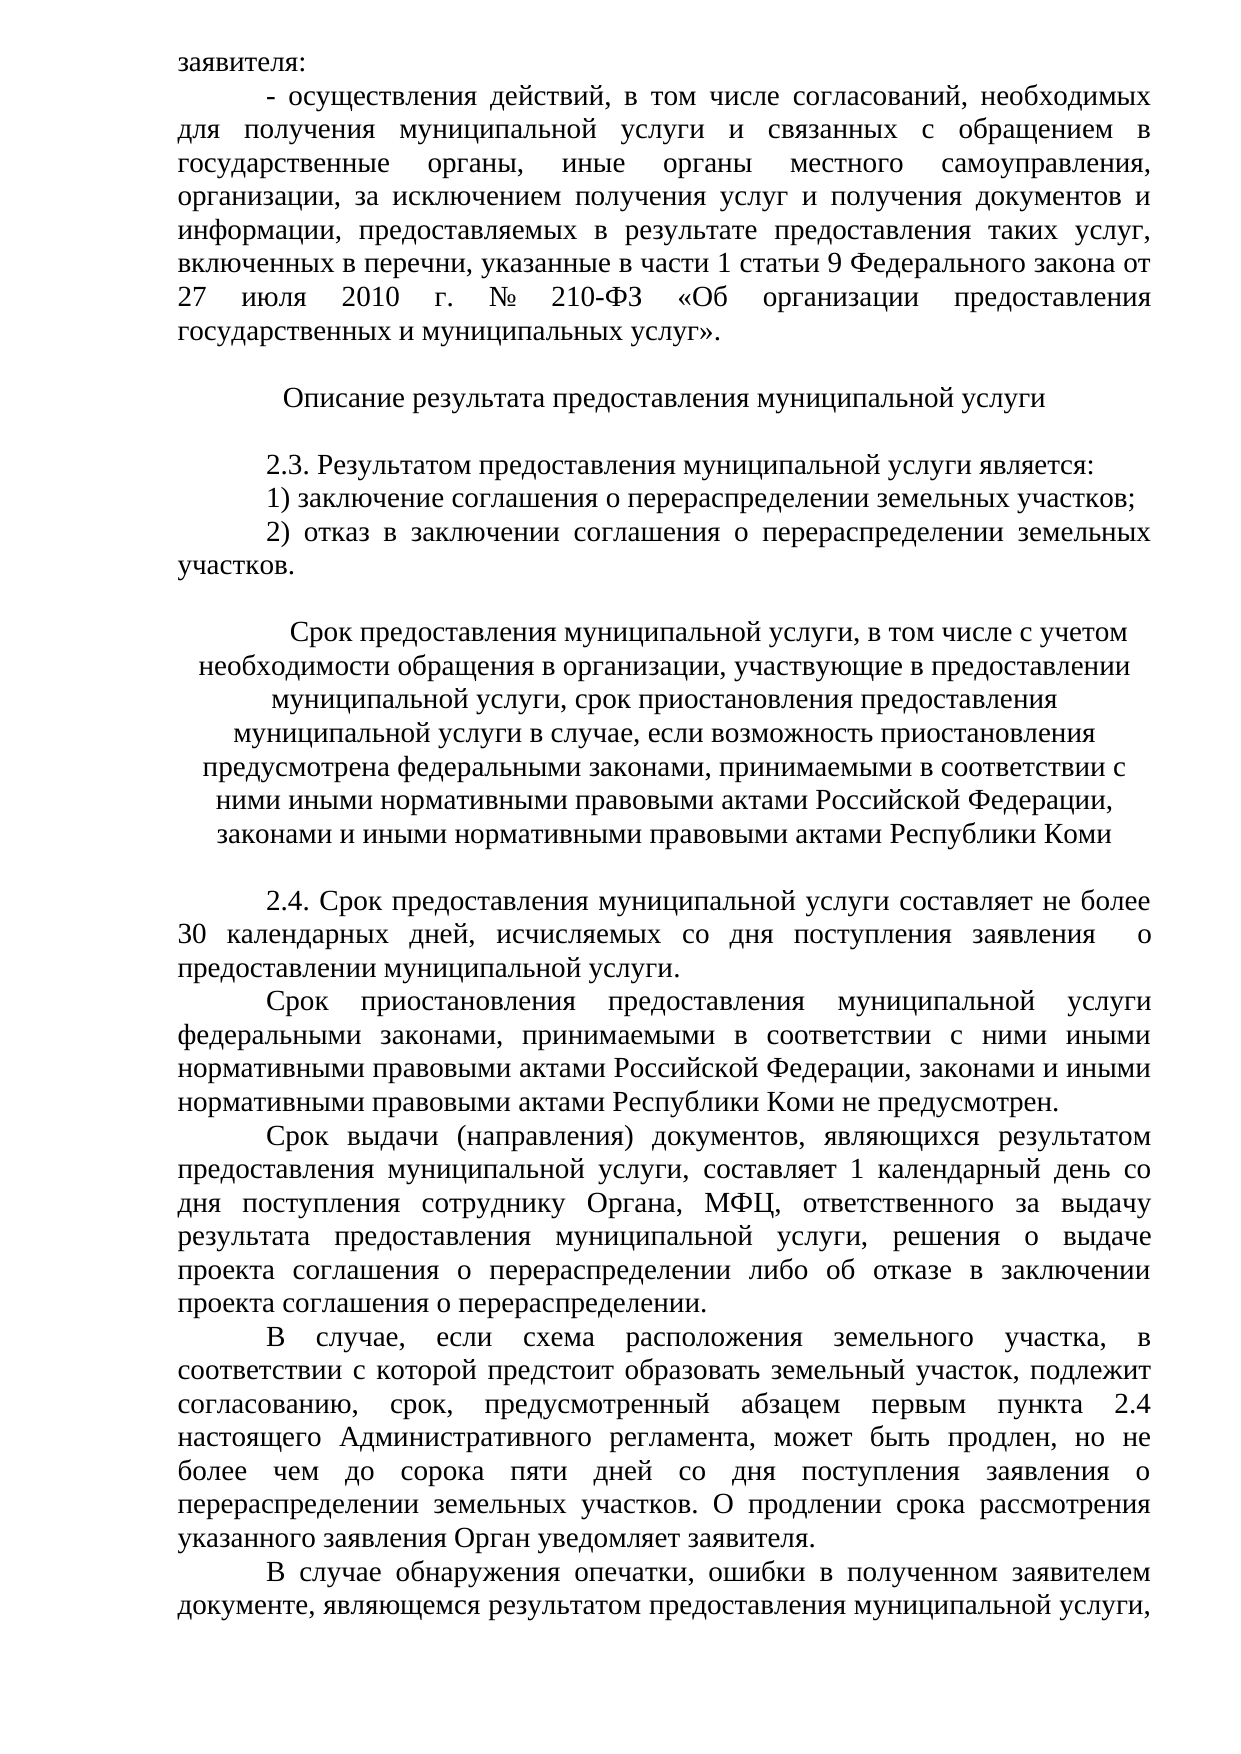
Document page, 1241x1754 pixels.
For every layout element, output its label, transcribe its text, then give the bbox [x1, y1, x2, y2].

text Срок предоставления муниципальной услуги, в том числе с учетом необходимости обращения в организации, участвующие в предоставлении муниципальной услуги, срок приостановления предоставления муниципальной услуги в случае, если возможность приостановления предусмотрена федеральными законами, принимаемыми в соответствии с ними иными нормативными правовыми актами Российской Федерации, законами и иными нормативными правовыми актами Республики Коми [177, 614, 1152, 849]
text Срок приостановления предоставления муниципальной услуги федеральными законами, принимаемыми в соответствии с ними иными нормативными правовыми актами Российской Федерации, законами и иными нормативными правовыми актами Республики Коми не предусмотрен. [177, 983, 1152, 1118]
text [177, 1554, 1152, 1621]
text 1) заключение соглашения о перераспределении земельных участков; [177, 480, 1152, 514]
text - осуществления действий, в том числе согласований, необходимых для получения муниципальной услуги и связанных с обращением в государственные органы, иные органы местного самоуправления, организации, за исключением получения услуг и получения документов и информации, предоставляемых в результате предоставления таких услуг, включенных в перечни, указанные в части 1 статьи 9 Федерального закона от 27 июля 2010 г. № 210-ФЗ «Об организации предоставления государственных и муниципальных услуг». [177, 78, 1152, 346]
text 2.3. Результатом предоставления муниципальной услуги является: [177, 447, 1152, 480]
text В случае, если схема расположения земельного участка, в соответствии с которой предстоит образовать земельный участок, подлежит согласованию, срок, предусмотренный абзацем первым пункта 2.4 настоящего Административного регламента, может быть продлен, но не более чем до сорока пяти дней со дня поступления заявления о перераспределении земельных участков. О продлении срока рассмотрения указанного заявления Орган уведомляет заявителя. [177, 1319, 1152, 1554]
text Срок выдачи (направления) документов, являющихся результатом предоставления муниципальной услуги, составляет 1 календарный день со дня поступления сотруднику Органа, МФЦ, ответственного за выдачу результата предоставления муниципальной услуги, решения о выдаче проекта соглашения о перераспределении либо об отказе в заключении проекта соглашения о перераспределении. [177, 1118, 1152, 1319]
text 2.4. Срок предоставления муниципальной услуги составляет не более 30 календарных дней, исчисляемых со дня поступления заявления о предоставлении муниципальной услуги. [177, 883, 1152, 983]
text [177, 44, 1152, 78]
text Описание результата предоставления муниципальной услуги [177, 380, 1152, 413]
text 2) отказ в заключении соглашения о перераспределении земельных участков. [177, 514, 1152, 581]
